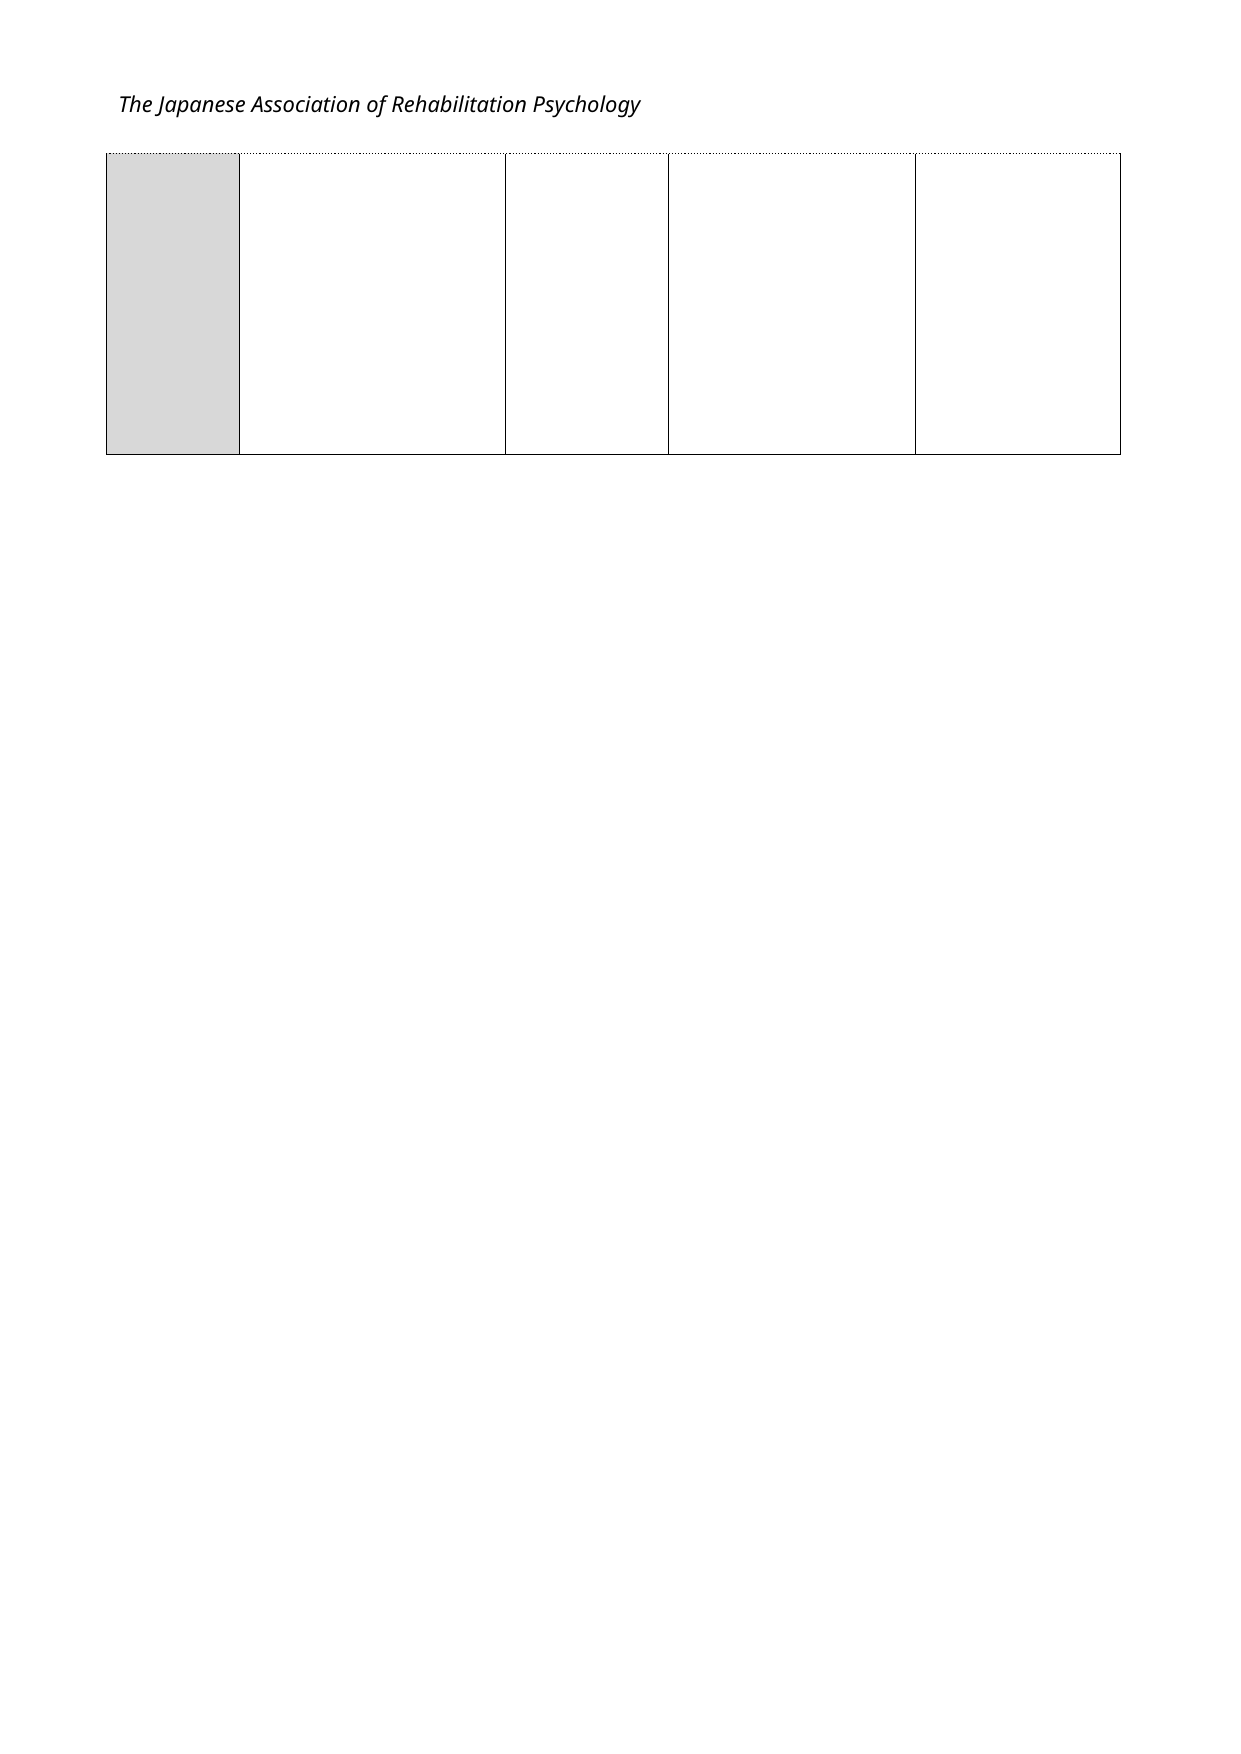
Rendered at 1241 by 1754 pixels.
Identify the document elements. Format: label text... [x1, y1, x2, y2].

table_cell [240, 153, 505, 454]
table_cell [916, 153, 1120, 454]
table_cell 分担研究者 [107, 153, 240, 454]
table_cell [669, 153, 915, 454]
table_cell [505, 153, 668, 454]
